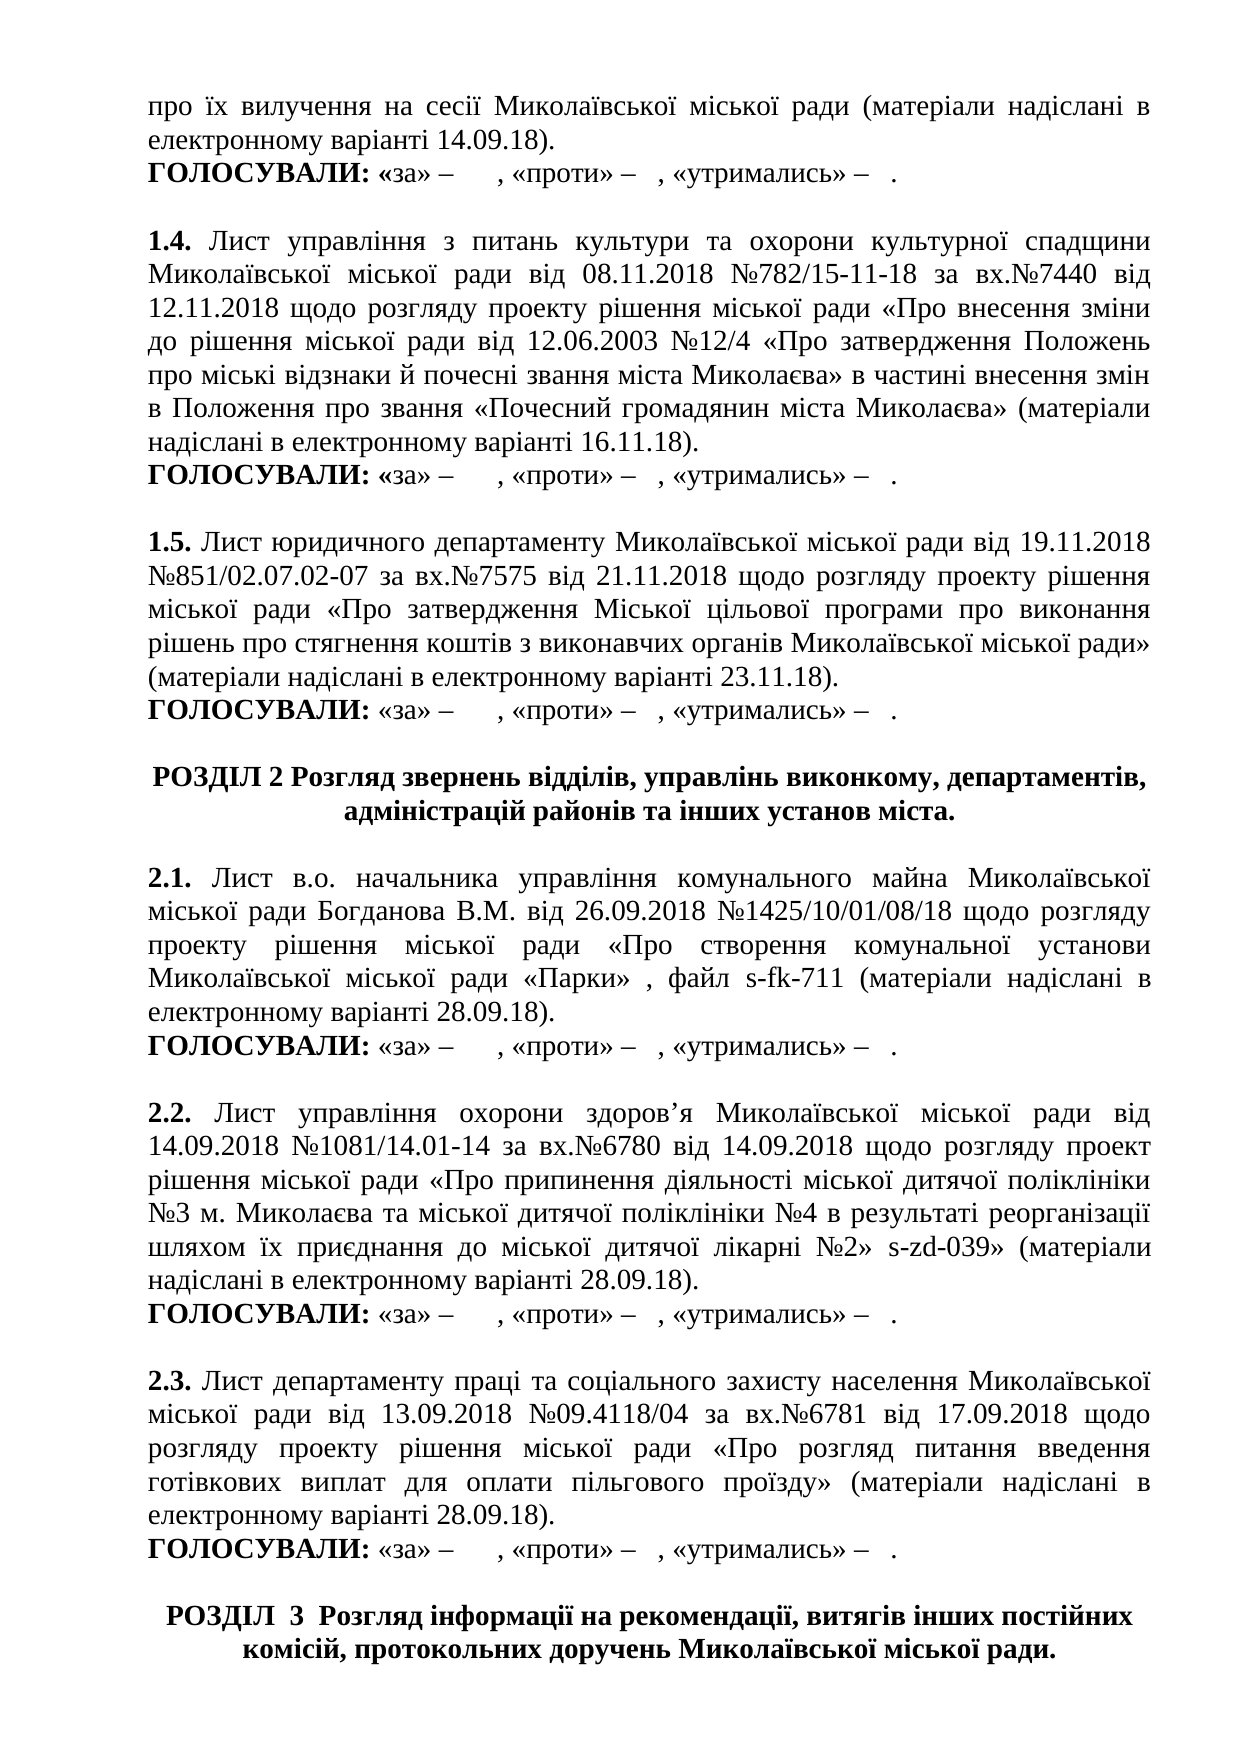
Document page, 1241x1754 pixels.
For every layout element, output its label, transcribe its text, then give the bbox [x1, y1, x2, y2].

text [148, 88, 1152, 156]
text ГОЛОСУВАЛИ: «за» – , «проти» – , «утримались» – . [148, 156, 1152, 189]
text 2.3. Лист департаменту праці та соціального захисту населення Миколаївської міської ради від 13.09.2018 №09.4118/04 за вх.№6781 від 17.09.2018 щодо розгляду проекту рішення міської ради «Про розгляд питання введення готівкових виплат для оплати пільгового проїзду» (матеріали надіслані в електронному варіанті 28.09.18). [148, 1363, 1152, 1531]
text 2.2. Лист управління охорони здоров’я Миколаївської міської ради від 14.09.2018 №1081/14.01-14 за вх.№6780 від 14.09.2018 щодо розгляду проект рішення міської ради «Про припинення діяльності міської дитячої поліклініки №3 м. Миколаєва та міської дитячої поліклініки №4 в результаті реорганізації шляхом їх приєднання до міської дитячої лікарні №2» s-zd-039» (матеріали надіслані в електронному варіанті 28.09.18). [148, 1095, 1152, 1296]
text 2.1. Лист в.о. начальника управління комунального майна Миколаївської міської ради Богданова В.М. від 26.09.2018 №1425/10/01/08/18 щодо розгляду проекту рішення міської ради «Про створення комунальної установи Миколаївської міської ради «Парки» , файл s-fk-711 (матеріали надіслані в електронному варіанті 28.09.18). [148, 860, 1152, 1028]
text ГОЛОСУВАЛИ: «за» – , «проти» – , «утримались» – . [148, 1296, 1152, 1329]
text ГОЛОСУВАЛИ: «за» – , «проти» – , «утримались» – . [148, 692, 1152, 726]
text РОЗДІЛ 2 Розгляд звернень відділів, управлінь виконкому, департаментів, адміністрацій районів та інших установ міста. [148, 759, 1152, 826]
text РОЗДІЛ 3 Розгляд інформації на рекомендації, витягів інших постійних комісій, протокольних доручень Миколаївської міської ради. [148, 1598, 1152, 1665]
text 1.4. Лист управління з питань культури та охорони культурної спадщини Миколаївської міської ради від 08.11.2018 №782/15-11-18 за вх.№7440 від 12.11.2018 щодо розгляду проекту рішення міської ради «Про внесення зміни до рішення міської ради від 12.06.2003 №12/4 «Про затвердження Положень про міські відзнаки й почесні звання міста Миколаєва» в частині внесення змін в Положення про звання «Почесний громадянин міста Миколаєва» (матеріали надіслані в електронному варіанті 16.11.18). [148, 223, 1152, 457]
text 1.5. Лист юридичного департаменту Миколаївської міської ради від 19.11.2018 №851/02.07.02-07 за вх.№7575 від 21.11.2018 щодо розгляду проекту рішення міської ради «Про затвердження Міської цільової програми про виконання рішень про стягнення коштів з виконавчих органів Миколаївської міської ради» (матеріали надіслані в електронному варіанті 23.11.18). [148, 524, 1152, 692]
text ГОЛОСУВАЛИ: «за» – , «проти» – , «утримались» – . [148, 1028, 1152, 1061]
text ГОЛОСУВАЛИ: «за» – , «проти» – , «утримались» – . [148, 457, 1152, 491]
text ГОЛОСУВАЛИ: «за» – , «проти» – , «утримались» – . [148, 1531, 1152, 1564]
